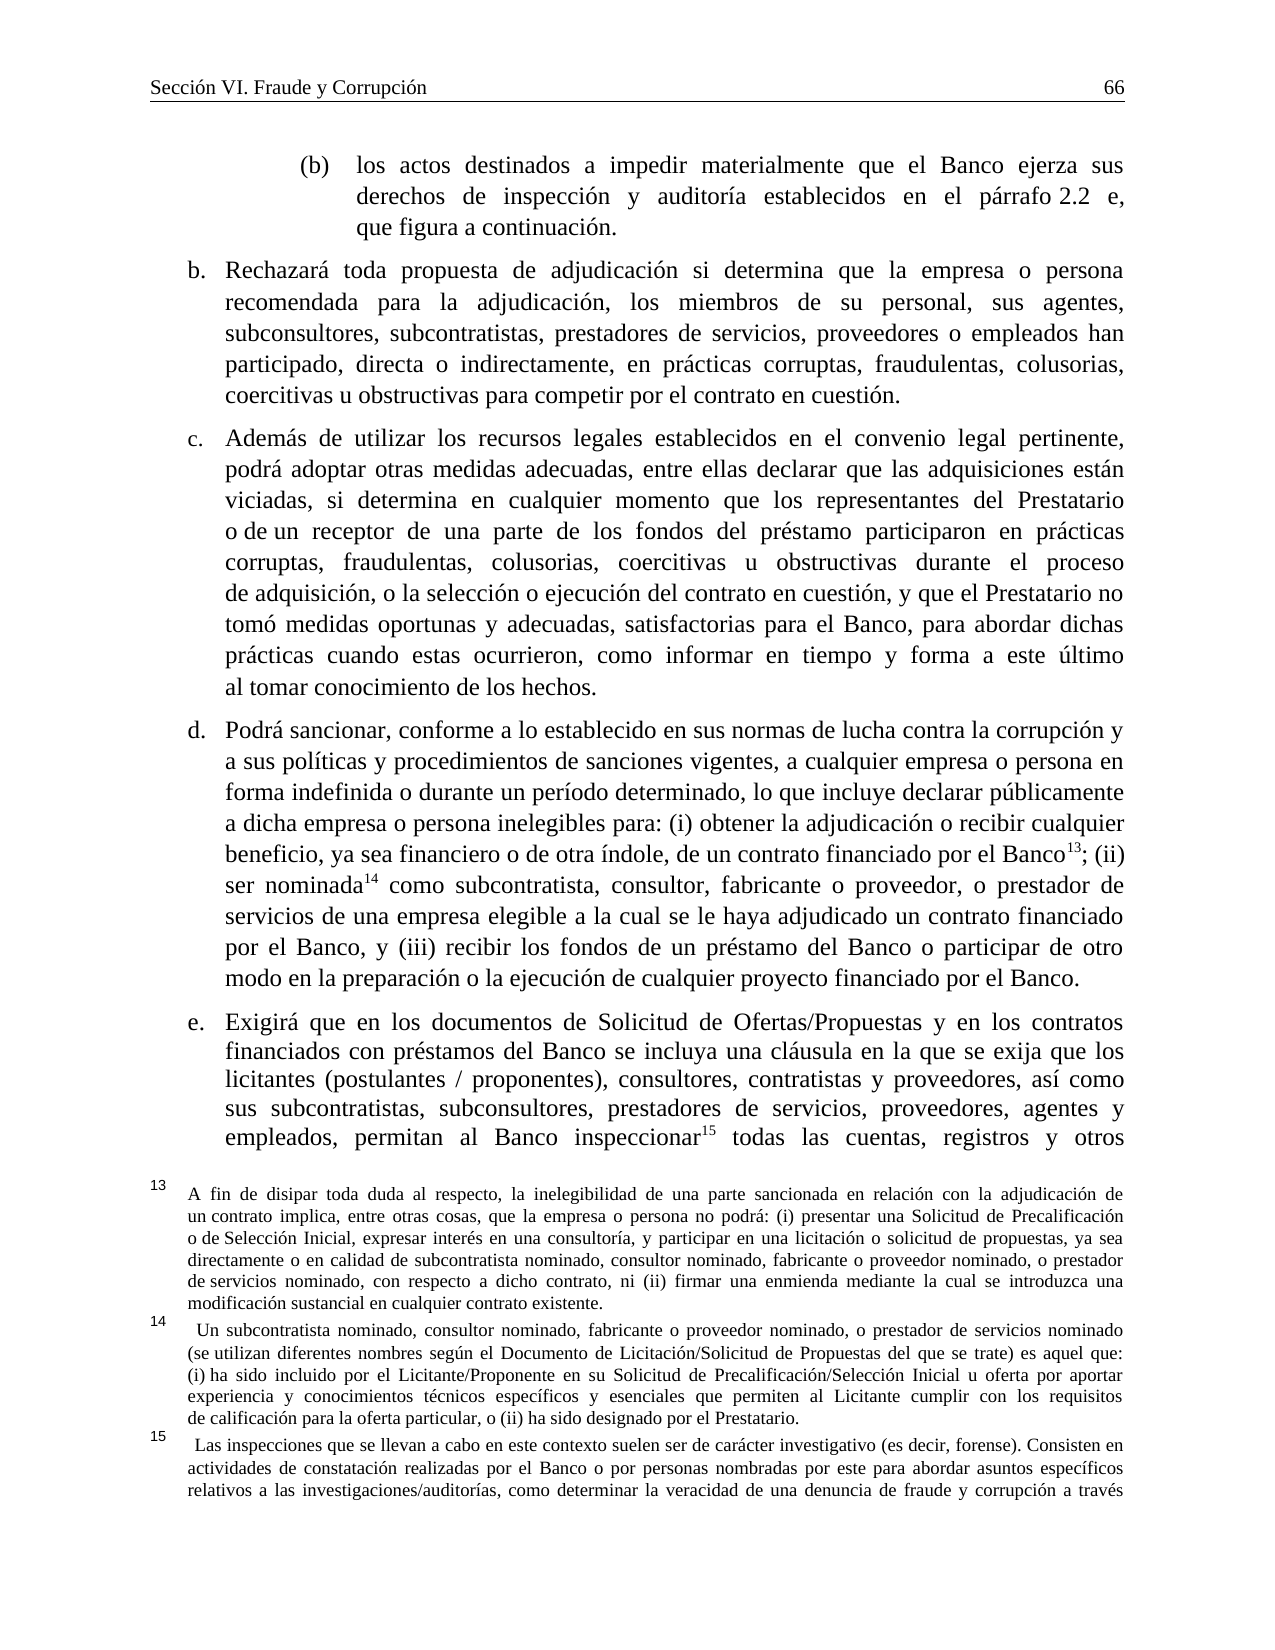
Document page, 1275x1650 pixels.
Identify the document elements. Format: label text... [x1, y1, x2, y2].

list Podrá sancionar, conforme a lo establecido en sus normas de lucha contra la corrupción y a sus políticas y procedimientos de sanciones vigentes, a cualquier empresa o persona en forma indefinida o durante un período determinado, lo que incluye declarar públicamente a dicha empresa o persona inelegibles para: (i) obtener la adjudicación o recibir cualquier beneficio, ya sea financiero o de otra índole, de un contrato financiado por el Banco; (ii) ser nominada como subcontratista, consultor, fabricante o proveedor, o prestador de servicios de una empresa elegible a la cual se le haya adjudicado un contrato financiado por el Banco, y (iii) recibir los fondos de un préstamo del Banco o participar de otro modo en la preparación o la ejecución de cualquier proyecto financiado por el Banco. [187, 715, 1125, 992]
list Además de utilizar los recursos legales establecidos en el convenio legal pertinente, podrá adoptar otras medidas adecuadas, entre ellas declarar que las adquisiciones están viciadas, si determina en cualquier momento que los representantes del Prestatario o de un receptor de una parte de los fondos del préstamo participaron en prácticas corruptas, fraudulentas, colusorias, coercitivas u obstructivas durante el proceso de adquisición, o la selección o ejecución del contrato en cuestión, y que el Prestatario no tomó medidas oportunas y adecuadas, satisfactorias para el Banco, para abordar dichas prácticas cuando estas ocurrieron, como informar en tiempo y forma a este último al tomar conocimiento de los hechos. [187, 423, 1125, 700]
list los actos destinados a impedir materialmente que el Banco ejerza sus derechos de inspección y auditoría establecidos en el párrafo 2.2 e, que figura a continuación. [300, 150, 1125, 241]
list Exigirá que en los documentos de Solicitud de Ofertas/Propuestas y en los contratos financiados con préstamos del Banco se incluya una cláusula en la que se exija que los licitantes (postulantes / proponentes), consultores, contratistas y proveedores, así como sus subcontratistas, subconsultores, prestadores de servicios, proveedores, agentes y empleados, permitan al Banco inspeccionar todas las cuentas, registros y otros documentos relacionados con la presentación de ofertas y el cumplimiento de los contratos, y los someta a la auditoría de profesionales nombrados por este. [187, 1007, 1125, 1151]
list Rechazará toda propuesta de adjudicación si determina que la empresa o persona recomendada para la adjudicación, los miembros de su personal, sus agentes, subconsultores, subcontratistas, prestadores de servicios, proveedores o empleados han participado, directa o indirectamente, en prácticas corruptas, fraudulentas, colusorias, coercitivas u obstructivas para competir por el contrato en cuestión. [187, 256, 1125, 408]
